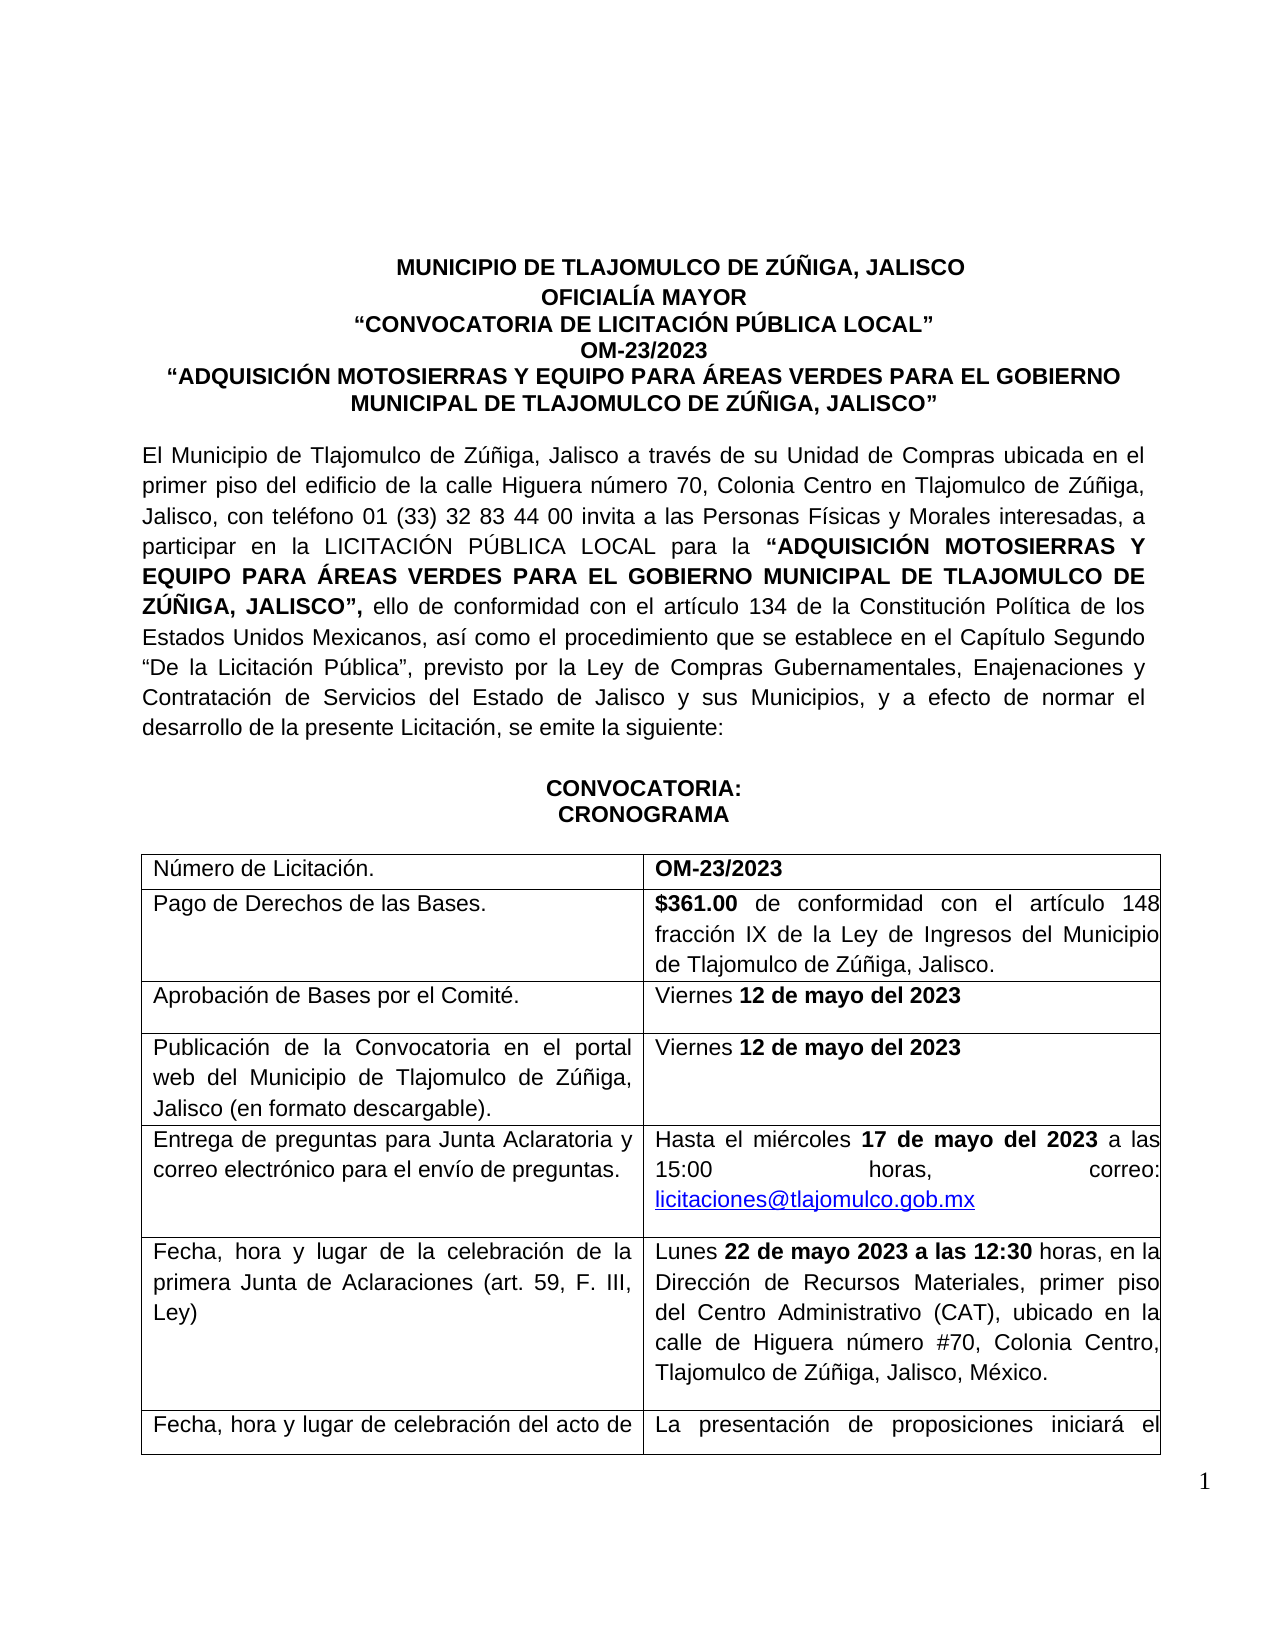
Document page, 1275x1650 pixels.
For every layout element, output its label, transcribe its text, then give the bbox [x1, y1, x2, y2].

text CONVOCATORIA: [142, 774, 1146, 801]
table_header Número de Licitación. [142, 855, 643, 889]
text “ADQUISICIÓN MOTOSIERRAS Y EQUIPO PARA ÁREAS VERDES PARA EL GOBIERNO MUNICIPAL DE TLAJOMULCO DE ZÚÑIGA, JALISCO” [142, 363, 1146, 416]
text CRONOGRAMA [142, 801, 1146, 827]
text El Municipio de Tlajomulco de Zúñiga, Jalisco a través de su Unidad de Compras ubicada en el primer piso del edificio de la calle Higuera número 70, Colonia Centro en Tlajomulco de Zúñiga, Jalisco, con teléfono 01 (33) 32 83 44 00 invita a las Personas Físicas y Morales interesadas, a participar en la LICITACIÓN PÚBLICA LOCAL para la “ADQUISICIÓN MOTOSIERRAS Y EQUIPO PARA ÁREAS VERDES PARA EL GOBIERNO MUNICIPAL DE TLAJOMULCO DE ZÚÑIGA, JALISCO”, ello de conformidad con el artículo 134 de la Constitución Política de los Estados Unidos Mexicanos, así como el procedimiento que se establece en el Capítulo Segundo “De la Licitación Pública”, previsto por la Ley de Compras Gubernamentales, Enajenaciones y Contratación de Servicios del Estado de Jalisco y sus Municipios, y a efecto de normar el desarrollo de la presente Licitación, se emite la siguiente: [142, 442, 1146, 741]
table_cell Publicación de la Convocatoria en el portal web del Municipio de Tlajomulco de Zúñiga, Jalisco (en formato descargable). [142, 1034, 643, 1125]
table_cell Viernes 12 de mayo del 2023 [644, 1034, 1160, 1125]
table_cell Entrega de preguntas para Junta Aclaratoria y correo electrónico para el envío de preguntas. [142, 1126, 643, 1237]
table_header OM-23/2023 [644, 855, 1160, 889]
table_cell Pago de Derechos de las Bases. [142, 890, 643, 981]
text OM-23/2023 [142, 337, 1146, 363]
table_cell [644, 1411, 1160, 1454]
table_cell $361.00 de conformidad con el artículo 148 fracción IX de la Ley de Ingresos del Municipio de Tlajomulco de Zúñiga, Jalisco. [644, 890, 1160, 981]
text OFICIALÍA MAYOR [142, 284, 1146, 311]
table_cell Aprobación de Bases por el Comité. [142, 982, 643, 1033]
table_cell Hasta el miércoles 17 de mayo del 2023 a las 15:00 horas, correo: licitaciones@tlajomulco.gob.mx [644, 1126, 1160, 1237]
table_cell Lunes 22 de mayo 2023 a las 12:30 horas, en la Dirección de Recursos Materiales, primer piso del Centro Administrativo (CAT), ubicado en la calle de Higuera número #70, Colonia Centro, Tlajomulco de Zúñiga, Jalisco, México. [644, 1238, 1160, 1410]
text MUNICIPIO DE TLAJOMULCO DE ZÚÑIGA, JALISCO [142, 254, 1146, 280]
table_cell Viernes 12 de mayo del 2023 [644, 982, 1160, 1033]
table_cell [142, 1411, 643, 1454]
table_cell Fecha, hora y lugar de la celebración de la primera Junta de Aclaraciones (art. 59, F. III, Ley) [142, 1238, 643, 1410]
text “CONVOCATORIA DE LICITACIÓN PÚBLICA LOCAL” [142, 311, 1146, 337]
